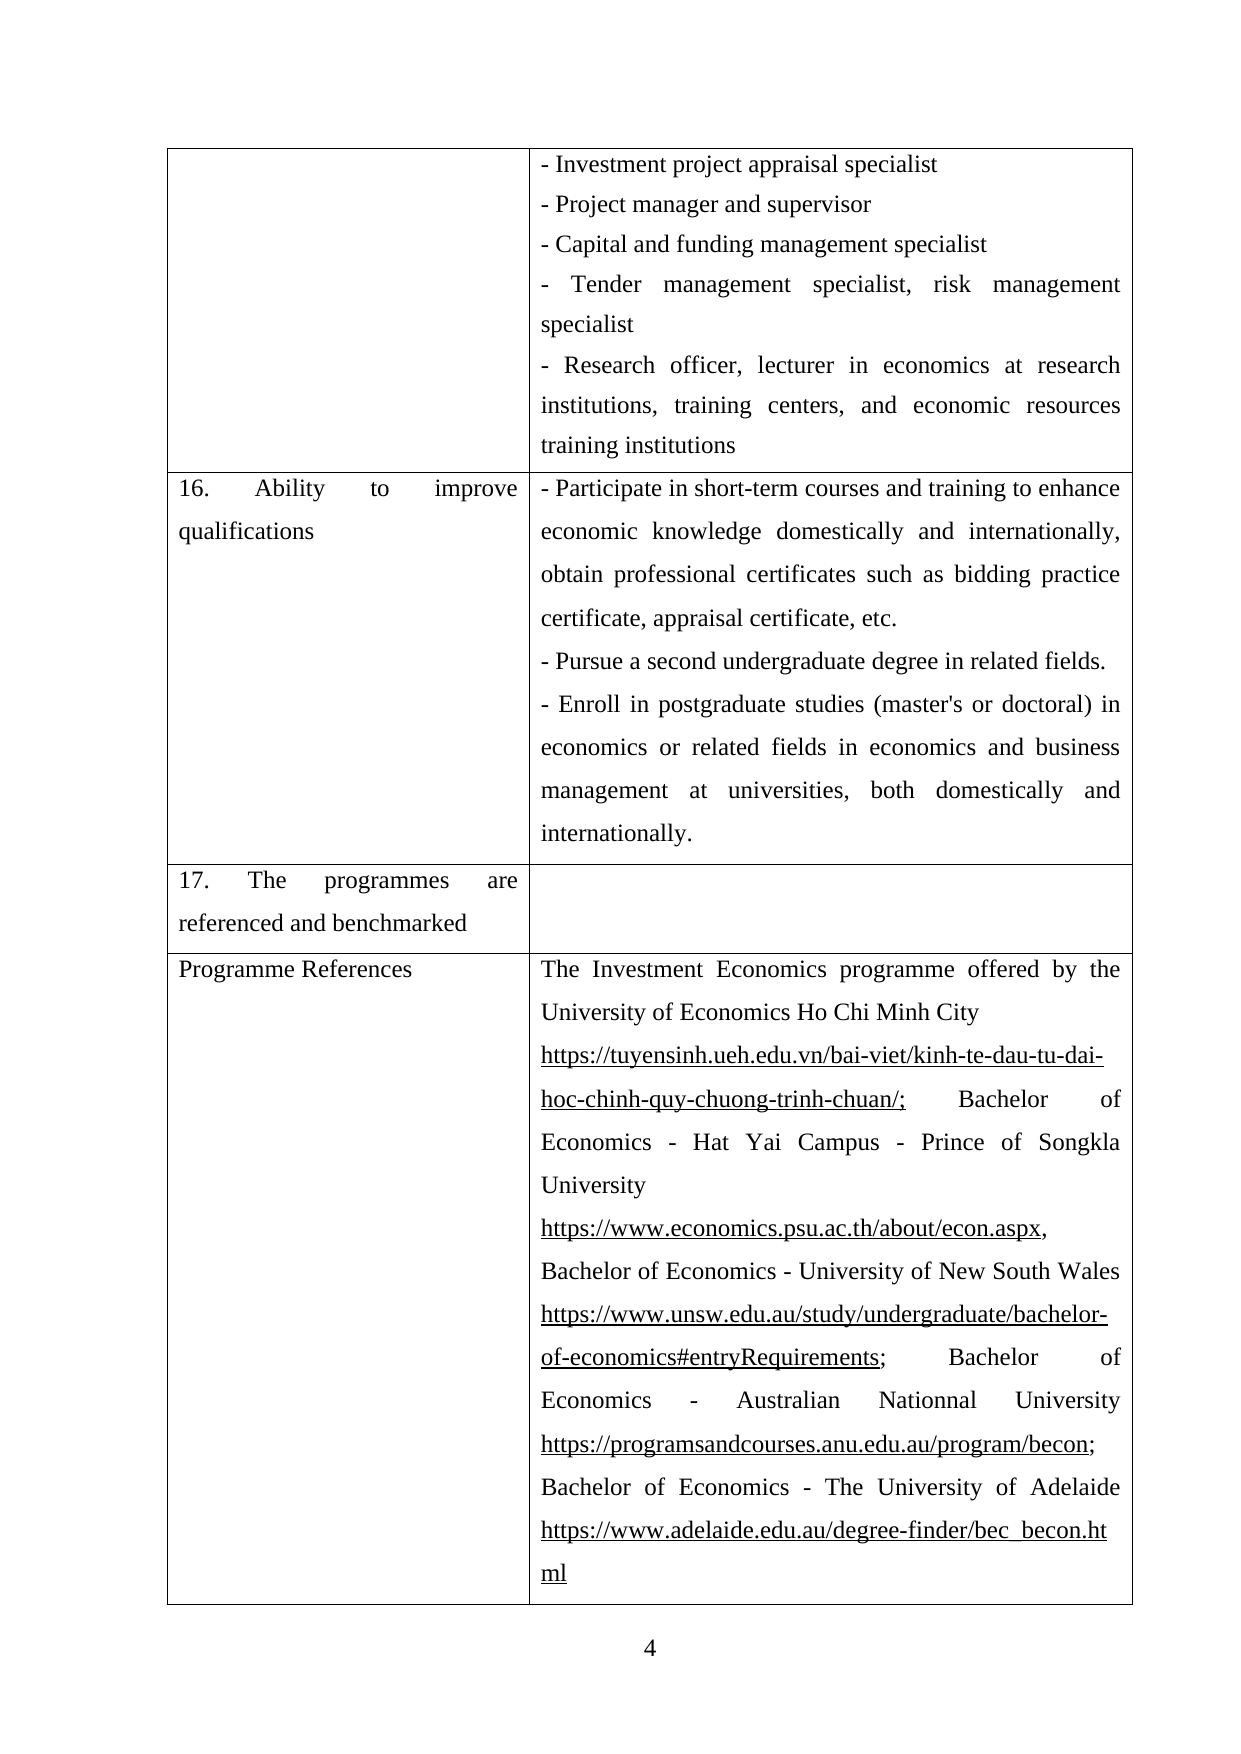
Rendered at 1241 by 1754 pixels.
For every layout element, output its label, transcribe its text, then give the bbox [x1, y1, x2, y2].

table_cell Programme References [168, 954, 529, 1603]
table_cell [530, 149, 1132, 472]
table_cell - Participate in short-term courses and training to enhance economic knowledge domestically and internationally, obtain professional certificates such as bidding practice certificate, appraisal certificate, etc. - Pursue a second undergraduate degree in related fields. - Enroll in postgraduate studies (master's or doctoral) in economics or related fields in economics and business management at universities, both domestically and internationally. [530, 473, 1132, 864]
table_cell 17. The programmes are referenced and benchmarked [168, 865, 529, 953]
table_cell 16. Ability to improve qualifications [168, 473, 529, 864]
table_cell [168, 149, 529, 472]
table_cell [530, 865, 1132, 953]
table_cell The Investment Economics programme offered by the University of Economics Ho Chi Minh City https://tuyensinh.ueh.edu.vn/bai-viet/kinh-te-dau-tu-dai-hoc-chinh-quy-chuong-trinh-chuan/; Bachelor of Economics - Hat Yai Campus - Prince of Songkla University https://www.economics.psu.ac.th/about/econ.aspx, Bachelor of Economics - University of New South Wales https://www.unsw.edu.au/study/undergraduate/bachelor-of-economics#entryRequirements; Bachelor of Economics - Australian Nationnal University https://programsandcourses.anu.edu.au/program/becon; Bachelor of Economics - The University of Adelaide https://www.adelaide.edu.au/degree-finder/bec_becon.html [530, 954, 1132, 1603]
